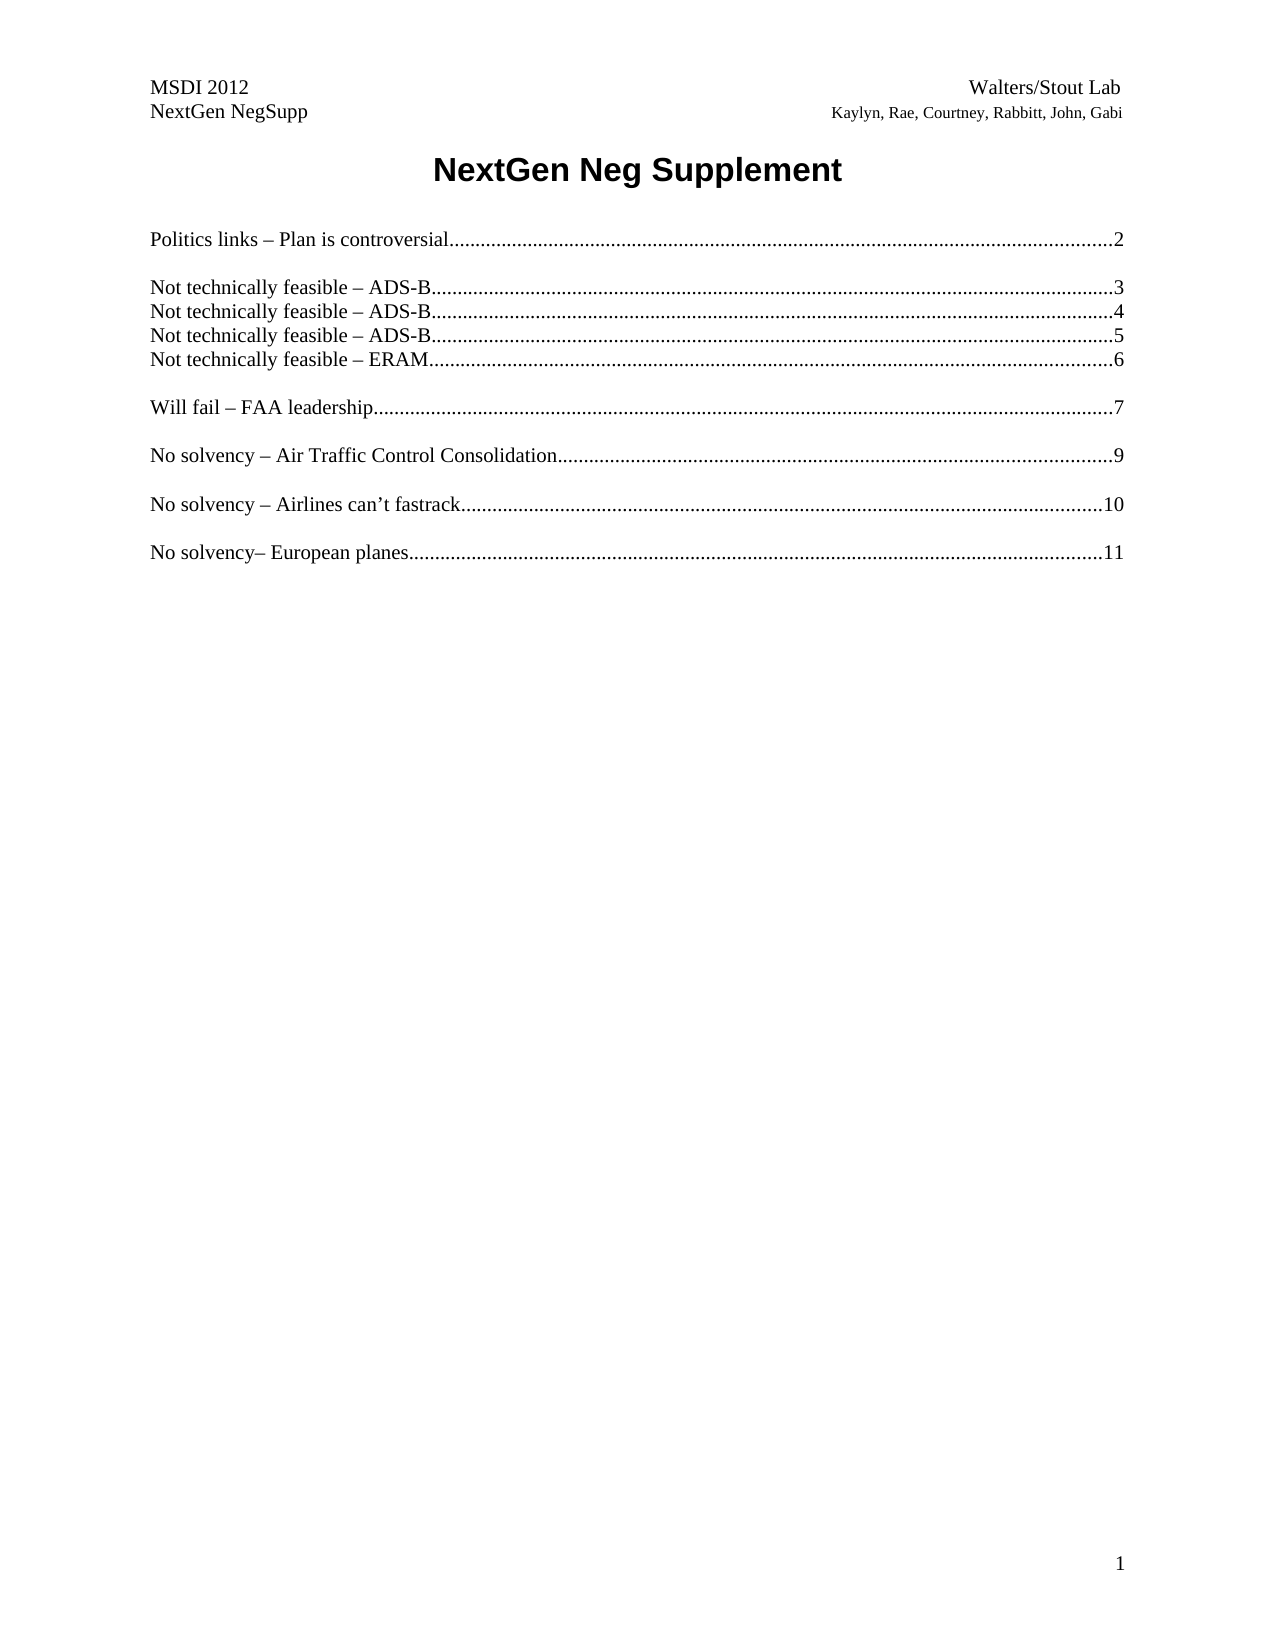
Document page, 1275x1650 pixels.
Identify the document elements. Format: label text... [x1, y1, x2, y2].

text Not technically feasible – ADS-B 5 [150, 323, 1125, 347]
text Not technically feasible – ADS-B 4 [150, 299, 1125, 323]
text Not technically feasible – ADS-B 3 [150, 275, 1125, 299]
text No solvency – Airlines can’t fastrack 10 [150, 492, 1125, 516]
text Will fail – FAA leadership 7 [150, 395, 1125, 419]
text No solvency – Air Traffic Control Consolidation 9 [150, 443, 1125, 467]
text Not technically feasible – ERAM 6 [150, 347, 1125, 371]
subtitle NextGen Neg Supplement [150, 150, 1125, 188]
text Politics links – Plan is controversial 2 [150, 227, 1125, 251]
text No solvency– European planes 11 [150, 540, 1125, 564]
